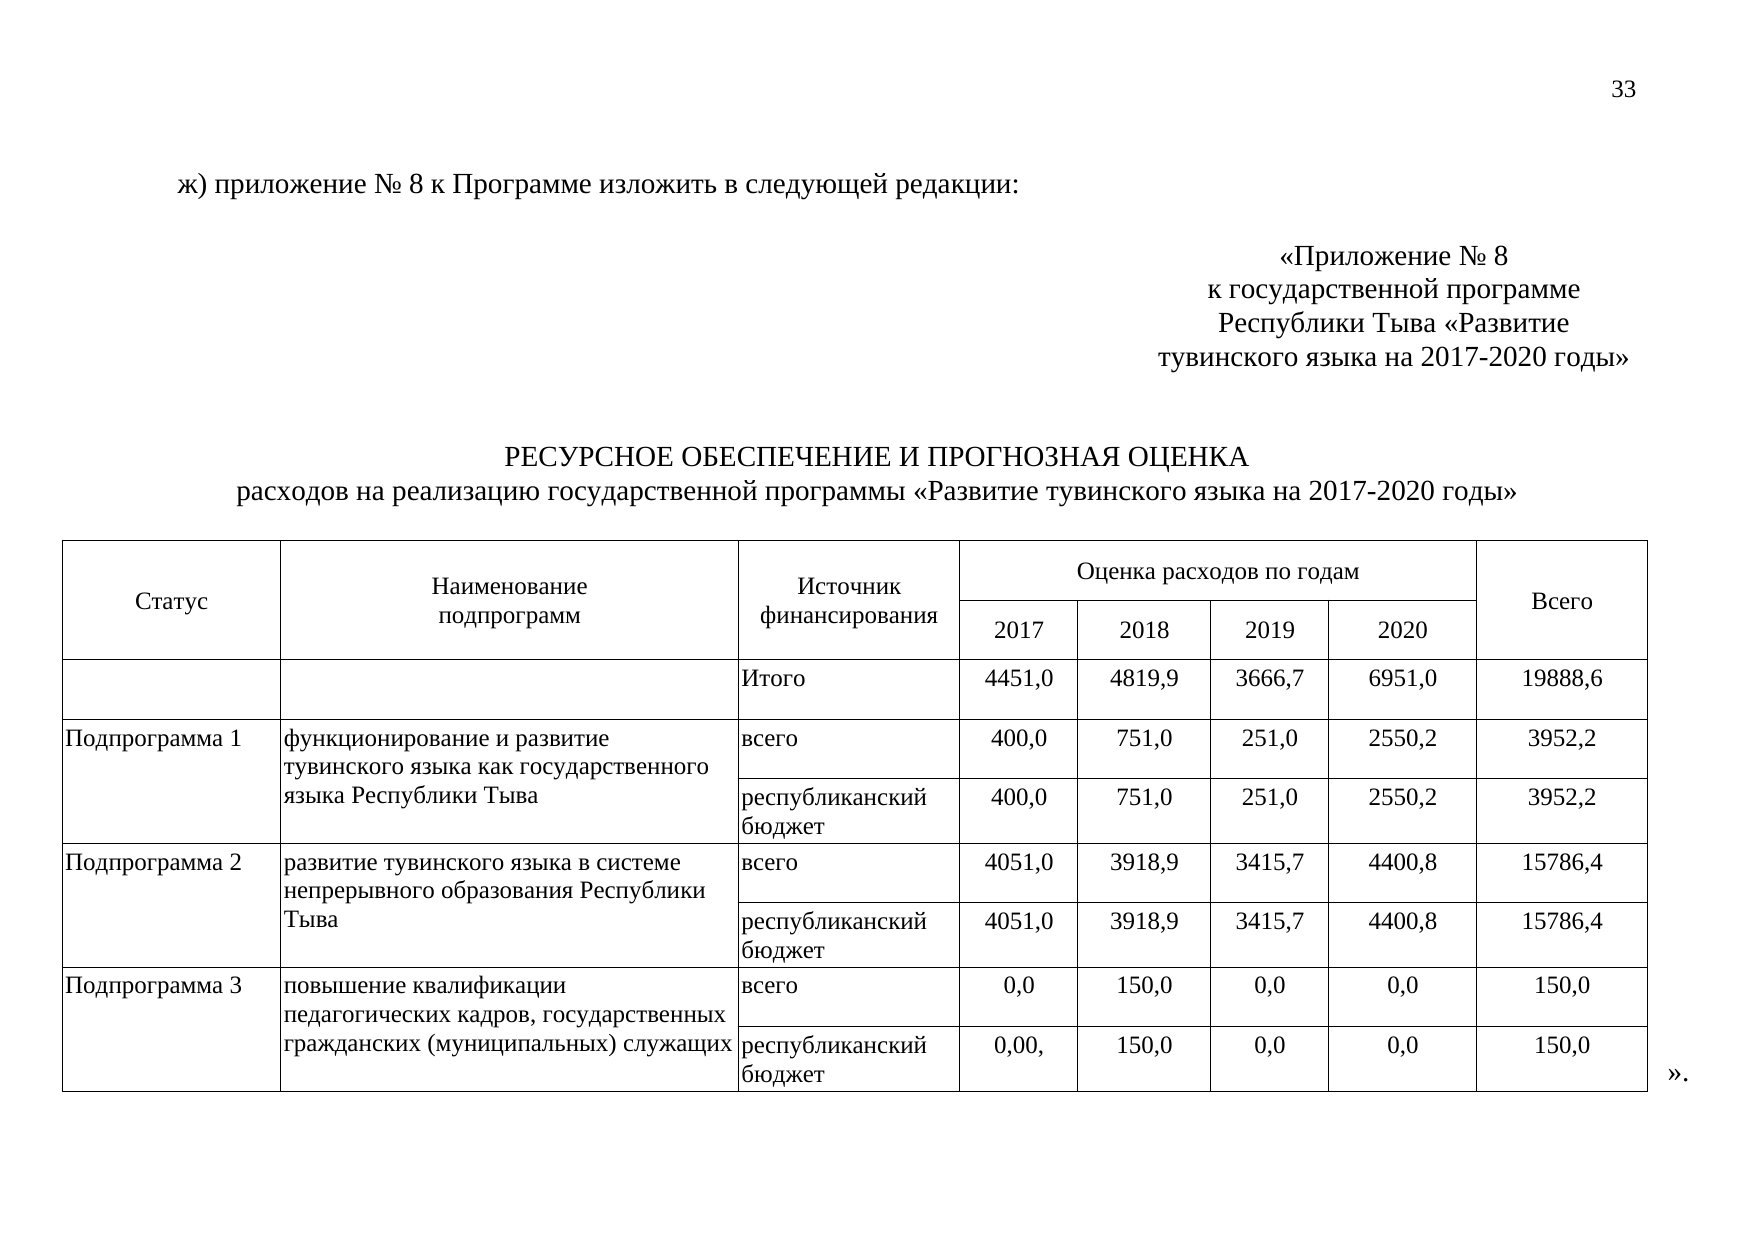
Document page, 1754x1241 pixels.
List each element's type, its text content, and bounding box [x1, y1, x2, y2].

table_cell 19888,6 [1477, 660, 1647, 719]
text ж) приложение № 8 к Программе изложить в следующей редакции: [118, 166, 1636, 199]
table_cell [63, 660, 280, 719]
table_cell 251,0 [1211, 720, 1328, 778]
table_cell ». [1648, 1026, 1692, 1091]
table_cell 2550,2 [1329, 720, 1476, 778]
table_cell 150,0 [1078, 968, 1210, 1026]
table_cell 3952,2 [1477, 720, 1647, 778]
text тувинского языка на 2017-2020 годы» [118, 339, 1636, 372]
table_cell [281, 660, 738, 719]
table_cell 400,0 [960, 779, 1077, 843]
table_cell Подпрограмма 1 [63, 720, 280, 843]
table_cell республиканский бюджет [739, 779, 959, 843]
table_cell 2019 [1211, 601, 1328, 659]
table_cell 6951,0 [1329, 660, 1476, 719]
table_cell 4819,9 [1078, 660, 1210, 719]
table_cell Подпрограмма 2 [63, 844, 280, 967]
title расходов на реализацию государственной программы «Развитие тувинского языка на 2017-2020 годы» [118, 473, 1636, 506]
table_cell 3415,7 [1211, 903, 1328, 967]
table_cell 251,0 [1211, 779, 1328, 843]
text Республики Тыва «Развитие [118, 305, 1636, 339]
table_cell 400,0 [960, 720, 1077, 778]
table_header Наименование подпрограмм [281, 541, 738, 659]
table_cell 751,0 [1078, 779, 1210, 843]
table_cell Итого [739, 660, 959, 719]
table_cell 3952,2 [1477, 779, 1647, 843]
table_cell 150,0 [1477, 968, 1647, 1026]
table_cell 2020 [1329, 601, 1476, 659]
table_cell 0,0 [960, 968, 1077, 1026]
table_cell 150,0 [1078, 1027, 1210, 1091]
table_cell 0,0 [1211, 968, 1328, 1026]
table_cell повышение квалификации педагогических кадров, государственных гражданских (муниципальных) служащих [281, 968, 738, 1091]
table_cell 751,0 [1078, 720, 1210, 778]
table_cell Подпрограмма 3 [63, 968, 280, 1091]
table_header Всего [1477, 541, 1647, 659]
table_cell 4400,8 [1329, 844, 1476, 902]
table_cell всего [739, 844, 959, 902]
title РЕСУРСНОЕ ОБЕСПЕЧЕНИЕ И ПРОГНОЗНАЯ ОЦЕНКА [118, 439, 1636, 473]
table_cell 4051,0 [960, 844, 1077, 902]
table_cell 150,0 [1477, 1027, 1647, 1091]
table_cell 4451,0 [960, 660, 1077, 719]
table_cell республиканский бюджет [739, 1027, 959, 1091]
table_cell 3918,9 [1078, 844, 1210, 902]
table_cell 2018 [1078, 601, 1210, 659]
table_cell 2017 [960, 601, 1077, 659]
table_cell 0,0 [1211, 1027, 1328, 1091]
table_cell 0,0 [1329, 1027, 1476, 1091]
table_cell развитие тувинского языка в системе непрерывного образования Республики Тыва [281, 844, 738, 967]
text «Приложение № 8 [118, 238, 1636, 272]
table_cell республиканский бюджет [739, 903, 959, 967]
table_header Источник финансирования [739, 541, 959, 659]
table_cell функционирование и развитие тувинского языка как государственного языка Республики Тыва [281, 720, 738, 843]
table_cell 15786,4 [1477, 844, 1647, 902]
table_cell 3918,9 [1078, 903, 1210, 967]
table_header Оценка расходов по годам [960, 541, 1476, 599]
table_cell всего [739, 720, 959, 778]
table_cell 0,0 [1329, 968, 1476, 1026]
table_cell 3666,7 [1211, 660, 1328, 719]
table_cell всего [739, 968, 959, 1026]
table_header Статус [63, 541, 280, 659]
table_cell 4051,0 [960, 903, 1077, 967]
text к государственной программе [118, 272, 1636, 305]
table_cell 15786,4 [1477, 903, 1647, 967]
table_cell 4400,8 [1329, 903, 1476, 967]
table_cell 2550,2 [1329, 779, 1476, 843]
table_cell 0,00, [960, 1027, 1077, 1091]
table_cell 3415,7 [1211, 844, 1328, 902]
